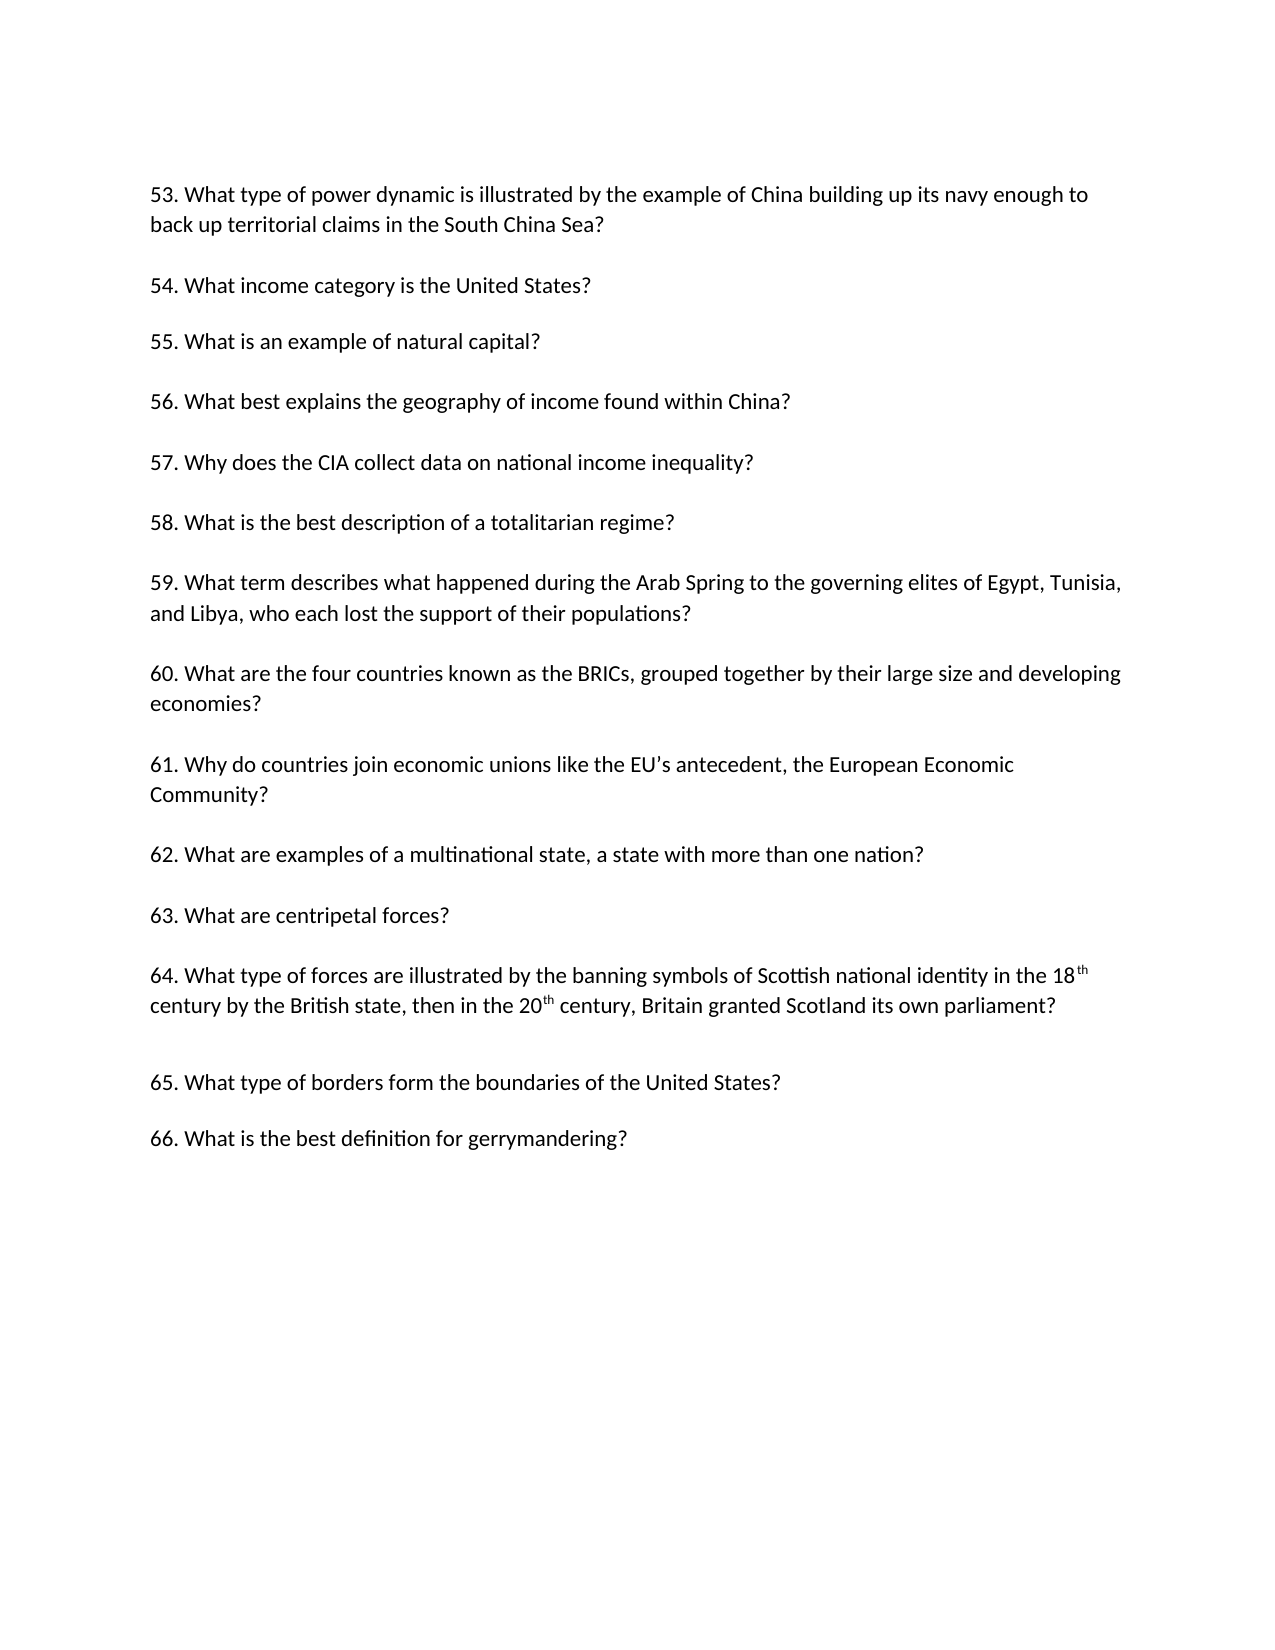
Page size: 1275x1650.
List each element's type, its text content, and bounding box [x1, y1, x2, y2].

text 66. What is the best definition for gerrymandering? [150, 1124, 1125, 1153]
text 63. What are centripetal forces? [150, 901, 1125, 929]
text 59. What term describes what happened during the Arab Spring to the governing elites of Egypt, Tunisia, and Libya, who each lost the support of their populations? [150, 568, 1125, 627]
text 58. What is the best description of a totalitarian regime? [150, 508, 1125, 536]
text 64. What type of forces are illustrated by the banning symbols of Scottish national identity in the 18th century by the British state, then in the 20th century, Britain granted Scotland its own parliament? [150, 961, 1125, 1019]
text 53. What type of power dynamic is illustrated by the example of China building up its navy enough to back up territorial claims in the South China Sea? [150, 180, 1125, 238]
text 62. What are examples of a multinational state, a state with more than one nation? [150, 840, 1125, 868]
text 56. What best explains the geography of income found within China? [150, 387, 1125, 415]
text 65. What type of borders form the boundaries of the United States? [150, 1068, 1125, 1097]
text 55. What is an example of natural capital? [150, 327, 1125, 355]
text 61. Why do countries join economic unions like the EU’s antecedent, the European Economic Community? [150, 750, 1125, 808]
text 60. What are the four countries known as the BRICs, grouped together by their large size and developing economies? [150, 659, 1125, 717]
text 57. Why does the CIA collect data on national income inequality? [150, 448, 1125, 476]
text 54. What income category is the United States? [150, 271, 1125, 299]
